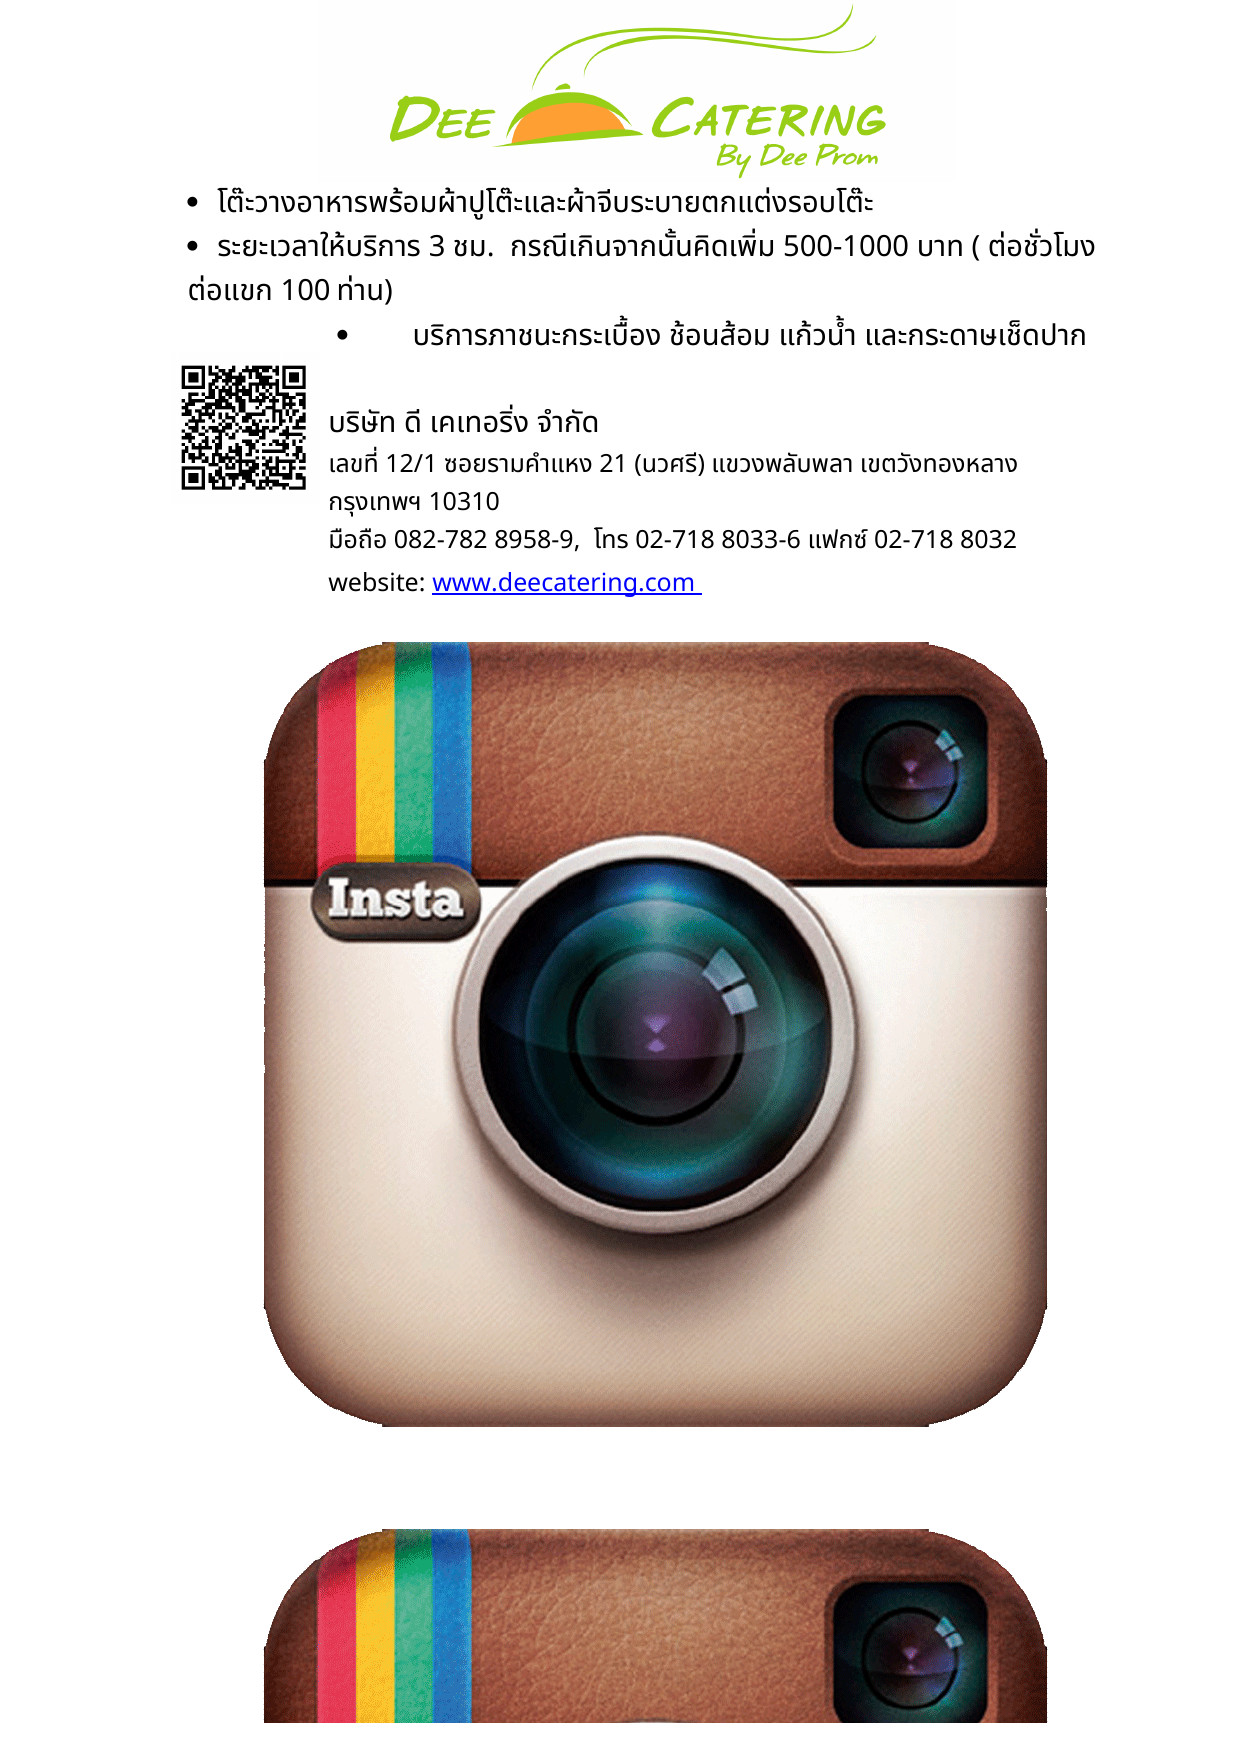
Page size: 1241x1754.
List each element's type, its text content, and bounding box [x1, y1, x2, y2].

picture [168, 352, 319, 503]
list โต๊ะวางอาหารพร้อมผ้าปูโต๊ะและผ้าจีบระบายตกแต่งรอบโต๊ะ [187, 57, 1104, 225]
picture [214, 599, 1091, 1723]
list ระยะเวลาให้บริการ 3 ชม. กรณีเกินจากนั้นคิดเพิ่ม 500-1000 บาท ( ต่อชั่วโมง ต่อแขก 100ท่าน) [187, 225, 1104, 314]
list บริการภาชนะกระเบื้อง ช้อนส้อม แก้วน้ำ และกระดาษเช็ดปาก [187, 314, 1104, 398]
picture [318, 0, 956, 57]
